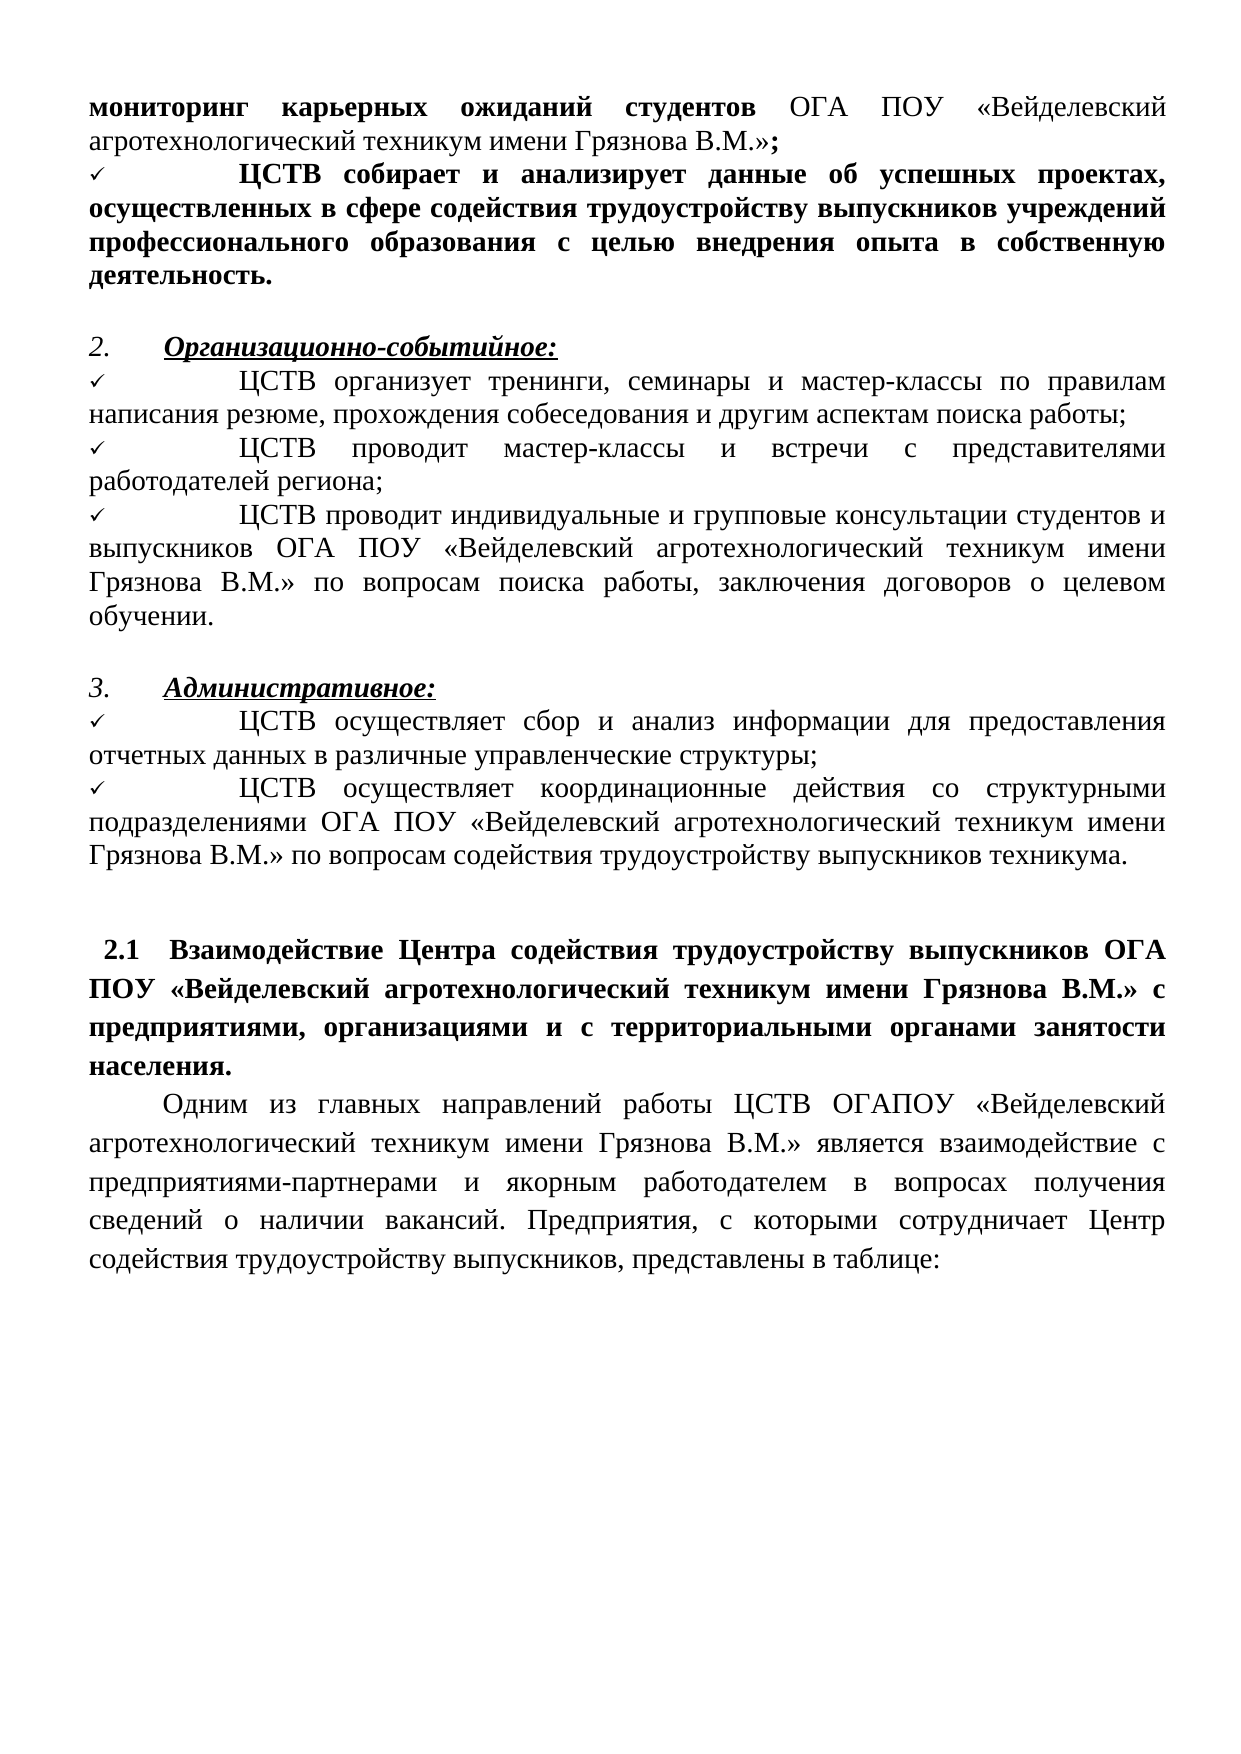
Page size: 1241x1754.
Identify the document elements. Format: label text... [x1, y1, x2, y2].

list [89, 89, 1167, 157]
text 2.1 Взаимодействие Центра содействия трудоустройству выпускников ОГА ПОУ «Вейделевский агротехнологический техникум имени Грязнова В.М.» с предприятиями, организациями и с территориальными органами занятости населения. [89, 932, 1167, 1082]
list ЦСТВ проводит мастер-классы и встречи с представителями работодателей региона; [89, 430, 1167, 497]
list ЦСТВ проводит индивидуальные и групповые консультации студентов и выпускников ОГА ПОУ «Вейделевский агротехнологический техникум имени Грязнова В.М.» по вопросам поиска работы, заключения договоров о целевом обучении. [89, 497, 1167, 631]
list Административное: [89, 670, 1167, 703]
list ЦСТВ собирает и анализирует данные об успешных проектах, осуществленных в сфере содействия трудоустройству выпускников учреждений профессионального образования с целью внедрения опыта в собственную деятельность. [89, 157, 1167, 291]
list ЦСТВ организует тренинги, семинары и мастер-классы по правилам написания резюме, прохождения собеседования и другим аспектам поиска работы; [89, 363, 1167, 430]
text Одним из главных направлений работы ЦСТВ ОГАПОУ «Вейделевский агротехнологический техникум имени Грязнова В.М.» является взаимодействие с предприятиями-партнерами и якорным работодателем в вопросах получения сведений о наличии вакансий. Предприятия, с которыми сотрудничает Центр содействия трудоустройству выпускников, представлены в таблице: [89, 1087, 1167, 1274]
list ЦСТВ осуществляет координационные действия со структурными подразделениями ОГА ПОУ «Вейделевский агротехнологический техникум имени Грязнова В.М.» по вопросам содействия трудоустройству выпускников техникума. [89, 770, 1167, 871]
list ЦСТВ осуществляет сбор и анализ информации для предоставления отчетных данных в различные управленческие структуры; [89, 703, 1167, 770]
list Организационно-событийное: [89, 329, 1167, 363]
